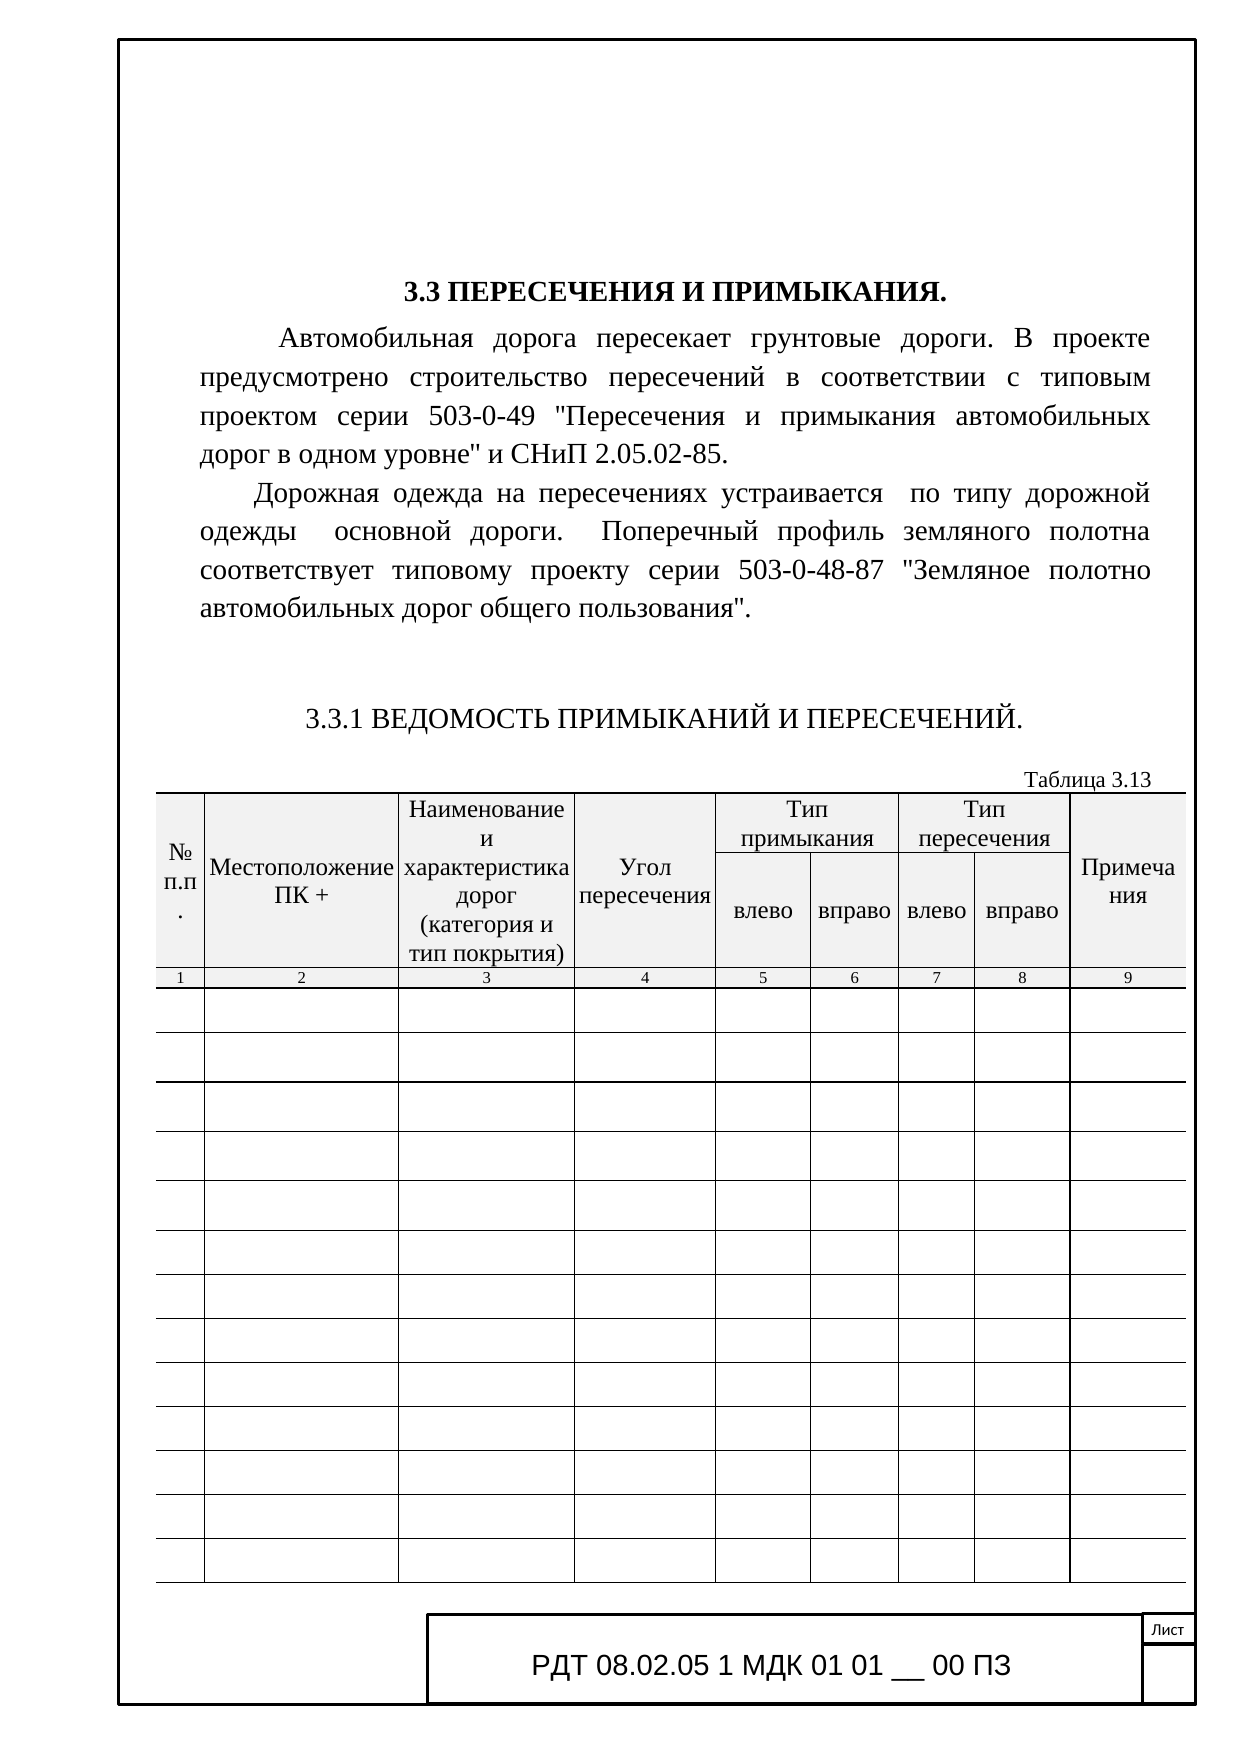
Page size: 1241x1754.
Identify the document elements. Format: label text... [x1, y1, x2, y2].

table_header Тип примыкания [716, 794, 898, 852]
table_cell [575, 1363, 715, 1406]
table_cell [399, 1231, 574, 1274]
table_cell [1071, 1539, 1186, 1582]
table_cell [399, 1363, 574, 1406]
table_cell [575, 1181, 715, 1229]
table_cell [811, 989, 898, 1032]
table_cell [975, 1132, 1069, 1180]
table_cell [975, 1319, 1069, 1362]
table_cell [811, 1033, 898, 1081]
table_cell 3 [399, 968, 574, 987]
table_cell [1071, 989, 1186, 1032]
table_cell [205, 1083, 398, 1131]
table_cell [399, 1319, 574, 1362]
table_cell [1071, 1407, 1186, 1450]
table_cell 7 [899, 968, 974, 987]
table_cell [975, 1231, 1069, 1274]
table_cell 8 [975, 968, 1069, 987]
table_cell [1071, 1033, 1186, 1081]
table_cell [575, 1319, 715, 1362]
table_cell [975, 1275, 1069, 1318]
table_cell [975, 1083, 1069, 1131]
table_cell [156, 1495, 204, 1538]
table_cell [811, 1495, 898, 1538]
table_cell [1071, 1231, 1186, 1274]
table_cell [811, 1319, 898, 1362]
table_cell 5 [716, 968, 810, 987]
table_header Тип пересечения [899, 794, 1069, 852]
table_cell [399, 1181, 574, 1229]
table_cell [716, 1363, 810, 1406]
table_cell [899, 1407, 974, 1450]
table_cell [1071, 1132, 1186, 1180]
table_cell [811, 1363, 898, 1406]
table_cell [575, 1495, 715, 1538]
table_cell [156, 1181, 204, 1229]
table_cell [575, 1231, 715, 1274]
table_cell [575, 1033, 715, 1081]
table_cell [1071, 1319, 1186, 1362]
table_cell [811, 1407, 898, 1450]
table_cell [205, 1132, 398, 1180]
table_cell 4 [575, 968, 715, 987]
table_cell [811, 1181, 898, 1229]
table_cell [716, 1033, 810, 1081]
table_cell [811, 1539, 898, 1582]
table_cell [899, 989, 974, 1032]
table_cell вправо [811, 853, 898, 967]
table_cell [975, 989, 1069, 1032]
table_cell [811, 1083, 898, 1131]
table_cell [899, 1539, 974, 1582]
table_cell [716, 1181, 810, 1229]
text Дорожная одежда на пересечениях устраивается по типу дорожной одежды основной дороги. Поперечный профиль земляного полотна соответствует типовому проекту серии 503-0-48-87 ''Земляное полотно автомобильных дорог общего пользования''. [199, 475, 1151, 624]
table_cell 9 [1071, 968, 1186, 987]
table_cell [975, 1033, 1069, 1081]
table_cell [811, 1132, 898, 1180]
table_cell [899, 1083, 974, 1131]
table_cell [205, 1451, 398, 1494]
table_cell [899, 1363, 974, 1406]
text Автомобильная дорога пересекает грунтовые дороги. В проекте предусмотрено строительство пересечений в соответствии с типовым проектом серии 503-0-49 ''Пересечения и примыкания автомобильных дорог в одном уровне'' и СНиП 2.05.02-85. [199, 321, 1151, 470]
table_cell [205, 1181, 398, 1229]
table_cell [575, 1407, 715, 1450]
table_cell [716, 1407, 810, 1450]
table_header Наименование и характеристика дорог (категория и тип покрытия) [399, 794, 574, 967]
table_cell влево [899, 853, 974, 967]
table_cell [899, 1319, 974, 1362]
table_cell [1071, 1363, 1186, 1406]
table_cell [975, 1451, 1069, 1494]
table_cell [716, 1132, 810, 1180]
table_cell [399, 1083, 574, 1131]
table_cell [156, 1275, 204, 1318]
table_cell [205, 989, 398, 1032]
table_cell 2 [205, 968, 398, 987]
table_cell [399, 1495, 574, 1538]
table_cell [1071, 1181, 1186, 1229]
table_cell [575, 1275, 715, 1318]
table_header Примечания [1071, 794, 1186, 967]
table_cell [399, 1275, 574, 1318]
table_cell [716, 1451, 810, 1494]
table_cell [399, 1407, 574, 1450]
table_cell [205, 1231, 398, 1274]
table_cell [899, 1181, 974, 1229]
table_cell [156, 1132, 204, 1180]
table_cell [899, 1132, 974, 1180]
table_cell [156, 1407, 204, 1450]
table_cell [399, 1451, 574, 1494]
text Таблица 3.13 [177, 766, 1152, 792]
table_cell [156, 1319, 204, 1362]
table_cell [205, 1363, 398, 1406]
table_cell [575, 1083, 715, 1131]
table_cell [205, 1275, 398, 1318]
table_cell [1071, 1495, 1186, 1538]
table_cell [399, 989, 574, 1032]
table_cell [575, 1539, 715, 1582]
table_cell [1071, 1451, 1186, 1494]
table_cell [156, 1083, 204, 1131]
table_cell [975, 1363, 1069, 1406]
table_cell [716, 1495, 810, 1538]
table_cell [716, 1083, 810, 1131]
table_cell [575, 989, 715, 1032]
table_cell [899, 1231, 974, 1274]
table_cell [716, 1319, 810, 1362]
table_cell [899, 1275, 974, 1318]
table_cell [975, 1181, 1069, 1229]
table_cell [156, 1363, 204, 1406]
table_cell [811, 1451, 898, 1494]
table_cell 1 [156, 968, 204, 987]
table_cell вправо [975, 853, 1069, 967]
table_cell [716, 1539, 810, 1582]
table_cell [1071, 1083, 1186, 1131]
table_cell [156, 1033, 204, 1081]
table_cell [1071, 1275, 1186, 1318]
table_cell [975, 1495, 1069, 1538]
text 3.3.1 ВЕДОМОСТЬ ПРИМЫКАНИЙ И ПЕРЕСЕЧЕНИЙ. [177, 701, 1152, 734]
table_cell [575, 1451, 715, 1494]
table_cell [899, 1033, 974, 1081]
table_cell [811, 1275, 898, 1318]
table_cell [399, 1132, 574, 1180]
table_header Местоположение ПК + [205, 794, 398, 967]
table_cell [716, 1275, 810, 1318]
table_cell [205, 1495, 398, 1538]
table_cell влево [716, 853, 810, 967]
table_cell [205, 1033, 398, 1081]
table_cell [205, 1539, 398, 1582]
table_header № п.п. [156, 794, 204, 967]
table_cell [975, 1539, 1069, 1582]
table_cell [575, 1132, 715, 1180]
table_cell [156, 1231, 204, 1274]
table_cell [975, 1407, 1069, 1450]
table_cell [899, 1495, 974, 1538]
table_cell [156, 1539, 204, 1582]
table_cell [399, 1539, 574, 1582]
table_cell [716, 989, 810, 1032]
text 3.3 ПЕРЕСЕЧЕНИЯ И ПРИМЫКАНИЯ. [199, 274, 1151, 307]
table_header Угол пересечения [575, 794, 715, 967]
table_cell [811, 1231, 898, 1274]
table_cell 6 [811, 968, 898, 987]
table_cell [205, 1407, 398, 1450]
table_cell [156, 1451, 204, 1494]
table_cell [399, 1033, 574, 1081]
table_cell [156, 989, 204, 1032]
table_cell [716, 1231, 810, 1274]
table_cell [899, 1451, 974, 1494]
table_cell [205, 1319, 398, 1362]
